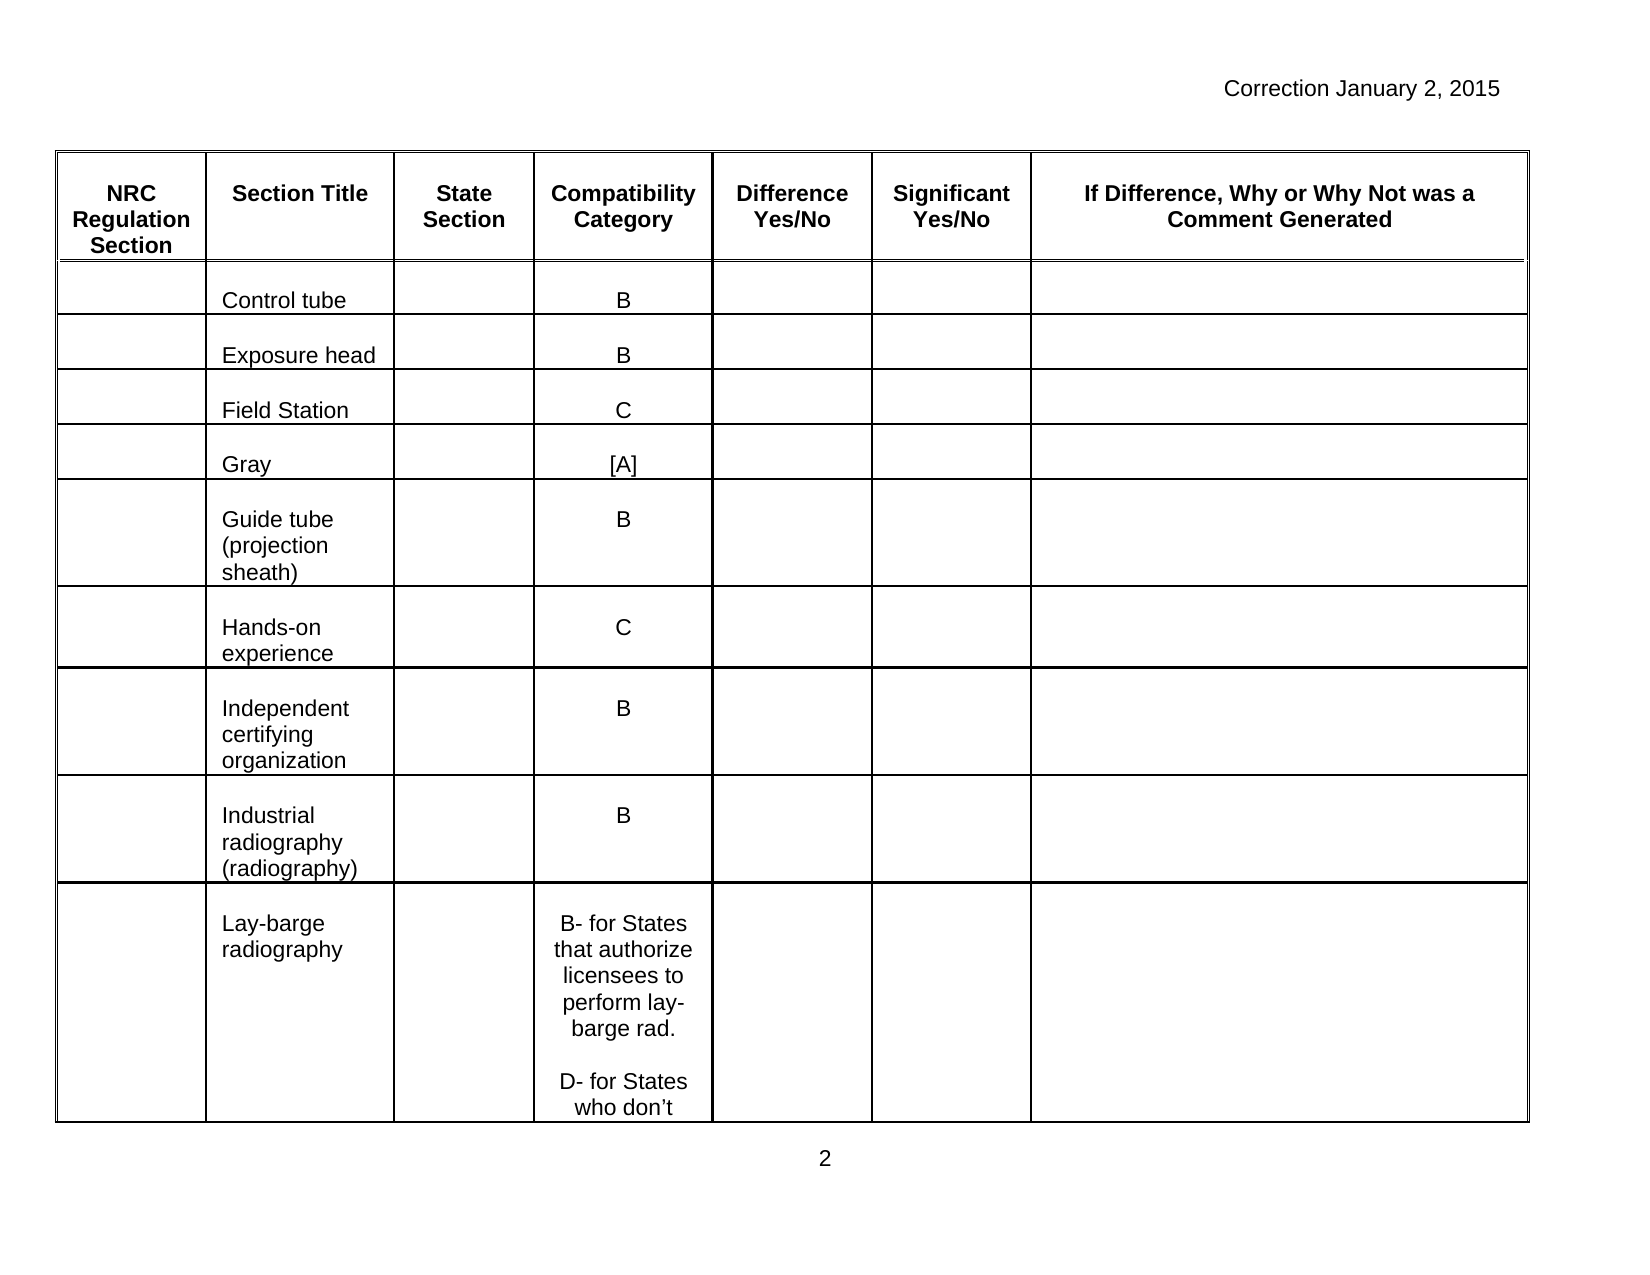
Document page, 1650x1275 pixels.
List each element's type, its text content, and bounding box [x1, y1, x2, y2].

table_cell Industrial radiography (radiography) [207, 776, 393, 881]
table_cell Gray [207, 425, 393, 478]
table_cell [1032, 587, 1527, 666]
table_cell [873, 262, 1030, 313]
table_cell B- for States that authorize licensees to perform lay-barge rad. D- for States who don’t [535, 884, 711, 1121]
table_cell [395, 480, 533, 585]
table_cell [1032, 669, 1527, 774]
table_cell [1032, 370, 1527, 423]
table_cell Hands-on experience [207, 587, 393, 666]
table_header Section Title [207, 153, 393, 258]
table_cell [714, 776, 871, 881]
table_header Significant Yes/No [873, 153, 1030, 258]
table_cell [58, 669, 205, 774]
table_cell [395, 587, 533, 666]
table_header Compatibility Category [535, 153, 711, 258]
table_cell Lay-barge radiography [207, 884, 393, 1121]
table_cell B [535, 776, 711, 881]
table_header NRC Regulation Section [58, 153, 205, 258]
table_cell C [535, 370, 711, 423]
table_cell Field Station [207, 370, 393, 423]
table_cell [395, 425, 533, 478]
table_cell [58, 315, 205, 368]
table_cell [395, 669, 533, 774]
table_header State Section [395, 153, 533, 258]
table_cell [58, 480, 205, 585]
table_cell [714, 480, 871, 585]
table_cell [58, 425, 205, 478]
table_header Difference Yes/No [714, 153, 871, 258]
table_cell [1032, 425, 1527, 478]
table_cell [873, 884, 1030, 1121]
table_header If Difference, Why or Why Not was a Comment Generated [1032, 153, 1527, 258]
table_cell [58, 370, 205, 423]
table_cell [395, 776, 533, 881]
table_cell [395, 884, 533, 1121]
table_cell B [535, 315, 711, 368]
table_cell B [535, 262, 711, 313]
table_cell [873, 315, 1030, 368]
table_cell [714, 587, 871, 666]
table_cell [873, 587, 1030, 666]
table_cell [873, 425, 1030, 478]
table_cell [873, 480, 1030, 585]
table_cell [714, 262, 871, 313]
table_cell [714, 370, 871, 423]
table_cell Exposure head [207, 315, 393, 368]
table_cell Independent certifying organization [207, 669, 393, 774]
table_cell [714, 669, 871, 774]
table_cell B [535, 480, 711, 585]
table_cell [58, 587, 205, 666]
table_cell B [535, 669, 711, 774]
table_cell [873, 776, 1030, 881]
table_cell [1032, 884, 1527, 1121]
table_cell [58, 776, 205, 881]
table_cell [395, 370, 533, 423]
table_cell [873, 669, 1030, 774]
table_cell C [535, 587, 711, 666]
table_cell [58, 884, 205, 1121]
table_cell [1032, 776, 1527, 881]
table_cell [58, 259, 205, 313]
table_cell [395, 315, 533, 368]
table_cell [1032, 480, 1527, 585]
table_cell [873, 370, 1030, 423]
table_cell [395, 262, 533, 313]
table_cell [1032, 259, 1527, 313]
table_cell Control tube [207, 262, 393, 313]
table_cell Guide tube (projection sheath) [207, 480, 393, 585]
table_cell [A] [535, 425, 711, 478]
table_cell [714, 884, 871, 1121]
table_cell [714, 315, 871, 368]
table_cell [714, 425, 871, 478]
table_cell [1032, 315, 1527, 368]
